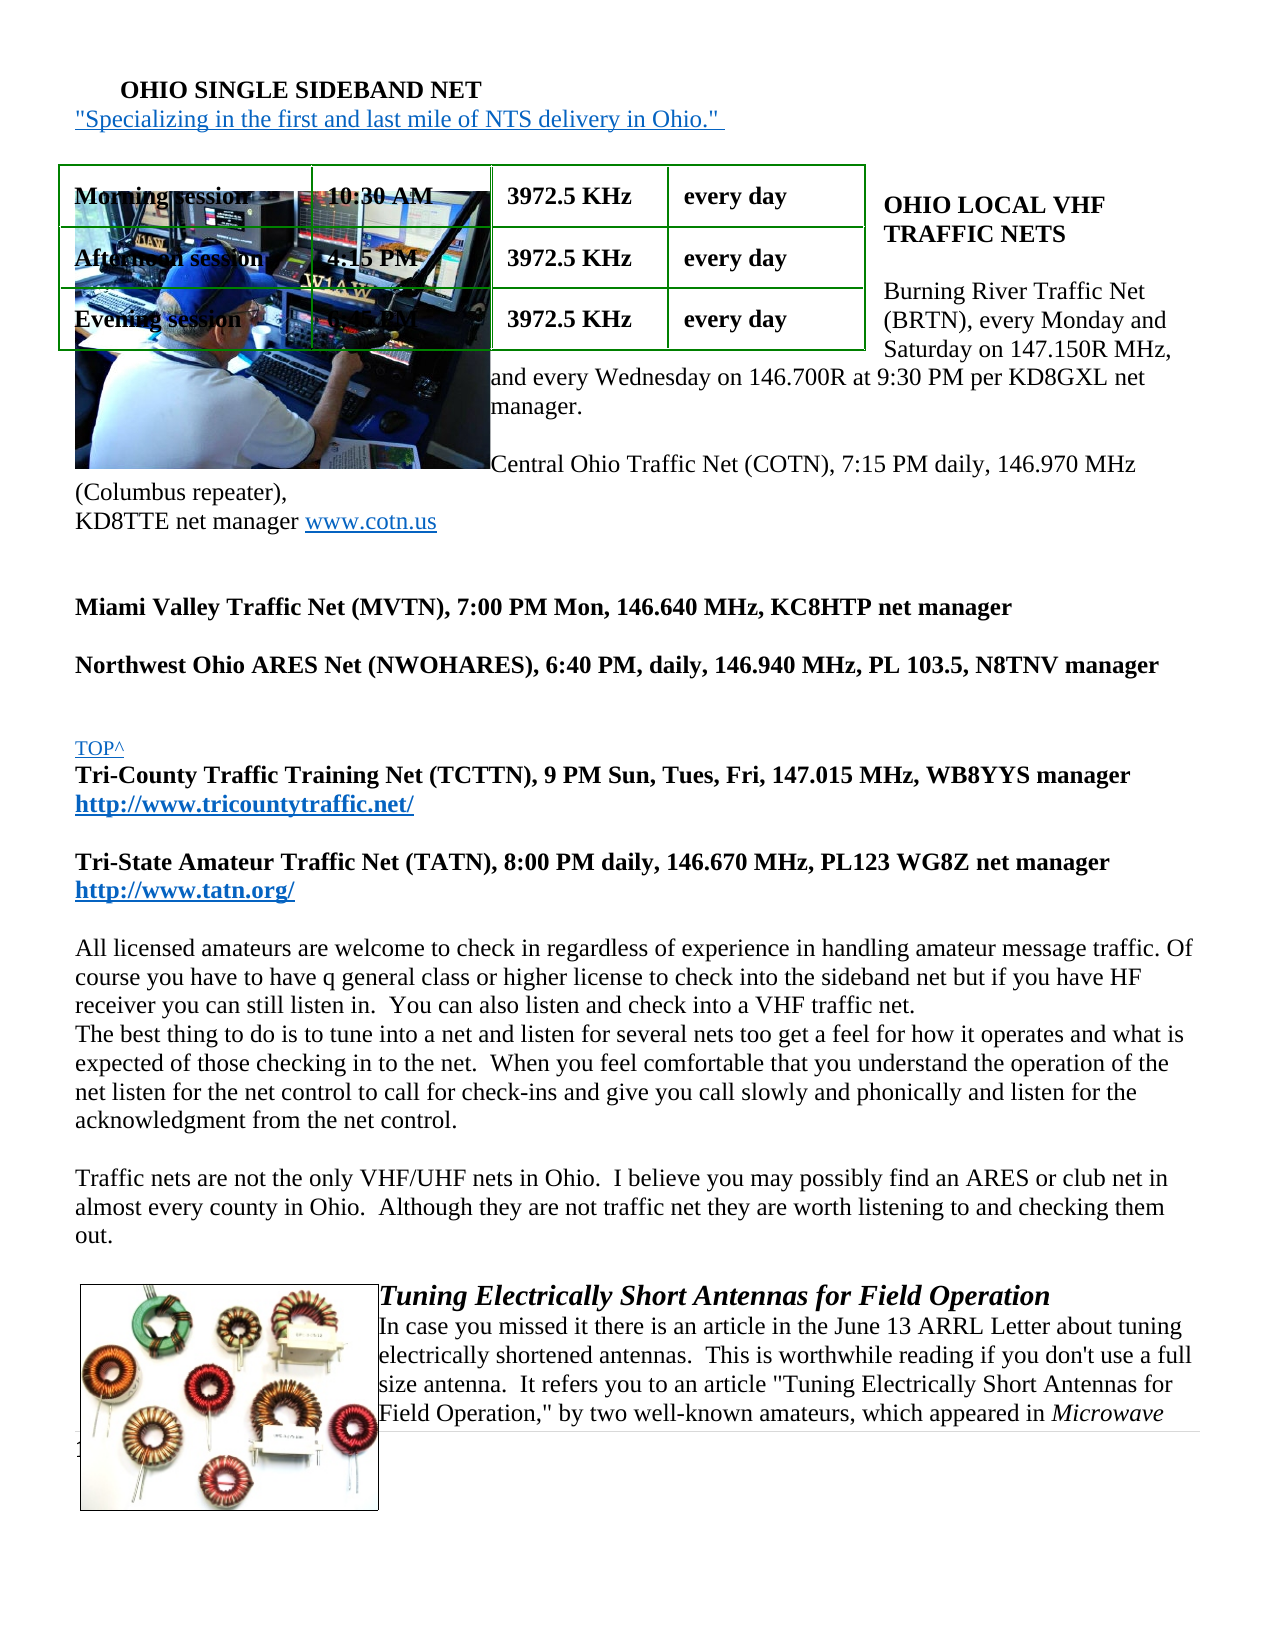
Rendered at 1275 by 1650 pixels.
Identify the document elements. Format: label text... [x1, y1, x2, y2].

table_cell 3972.5 KHz [493, 228, 667, 287]
text Traffic nets are not the only VHF/UHF nets in Ohio. I believe you may possibly find an ARES or club net in almost every county in Ohio. Although they are not traffic net they are worth listening to and checking them out. [75, 1163, 1200, 1249]
picture [81, 1285, 378, 1510]
table_cell every day [668, 287, 864, 349]
text Northwest Ohio ARES Net (NWOHARES), 6:40 PM, daily, 146.940 MHz, PL 103.5, N8TNV manager [75, 650, 1200, 679]
list OHIO SINGLE SIDEBAND NET [75, 75, 1200, 104]
text Tuning Electrically Short Antennas for Field Operation [75, 1278, 1200, 1311]
table_header 10:30 AM [313, 166, 490, 226]
text Burning River Traffic Net (BRTN), every Monday and Saturday on 147.150R MHz, and every Wednesday on 146.700R at 9:30 PM per KD8GXL net manager. [491, 276, 1200, 420]
text Miami Valley Traffic Net (MVTN), 7:00 PM Mon, 146.640 MHz, KC8HTP net manager [75, 592, 1200, 621]
table_cell 3972.5 KHz [491, 289, 668, 349]
table_header every day [669, 166, 864, 226]
table_header 3972.5 KHz [493, 166, 667, 226]
text The best thing to do is to tune into a net and listen for several nets too get a feel for how it operates and what is expected of those checking in to the net. When you feel comfortable that you understand the operation of the net listen for the net control to call for check-ins and give you call slowly and phonically and listen for the acknowledgment from the net control. [75, 1019, 1200, 1134]
table_cell every day [669, 226, 864, 287]
text Central Ohio Traffic Net (COTN), 7:15 PM daily, 146.970 MHz (Columbus repeater), [75, 449, 1200, 506]
table_header Morning session [60, 166, 311, 226]
table_cell Evening session [60, 289, 311, 349]
picture [75, 351, 491, 469]
table_cell 4:15 PM [313, 228, 490, 287]
text TOP^ [75, 736, 1200, 760]
text "Specializing in the first and last mile of NTS delivery in Ohio." [75, 104, 1200, 132]
text Tri-State Amateur Traffic Net (TATN), 8:00 PM daily, 146.670 MHz, PL123 WG8Z net manager http://www.tatn.org/ [75, 847, 1200, 904]
text OHIO LOCAL VHF TRAFFIC NETS [866, 190, 1200, 247]
text Tri-County Traffic Training Net (TCTTN), 9 PM Sun, Tues, Fri, 147.015 MHz, WB8YYS manager http://www.tricountytraffic.net/ [75, 760, 1200, 818]
table_cell 6:45 PM [311, 289, 491, 349]
text KD8TTE net manager www.cotn.us [75, 506, 1200, 535]
text All licensed amateurs are welcome to check in regardless of experience in handling amateur message traffic. Of course you have to have q general class or higher license to check into the sideband net but if you have HF receiver you can still listen in. You can also listen and check into a VHF traffic net. [75, 933, 1200, 1019]
table_cell Afternoon session [60, 228, 311, 287]
